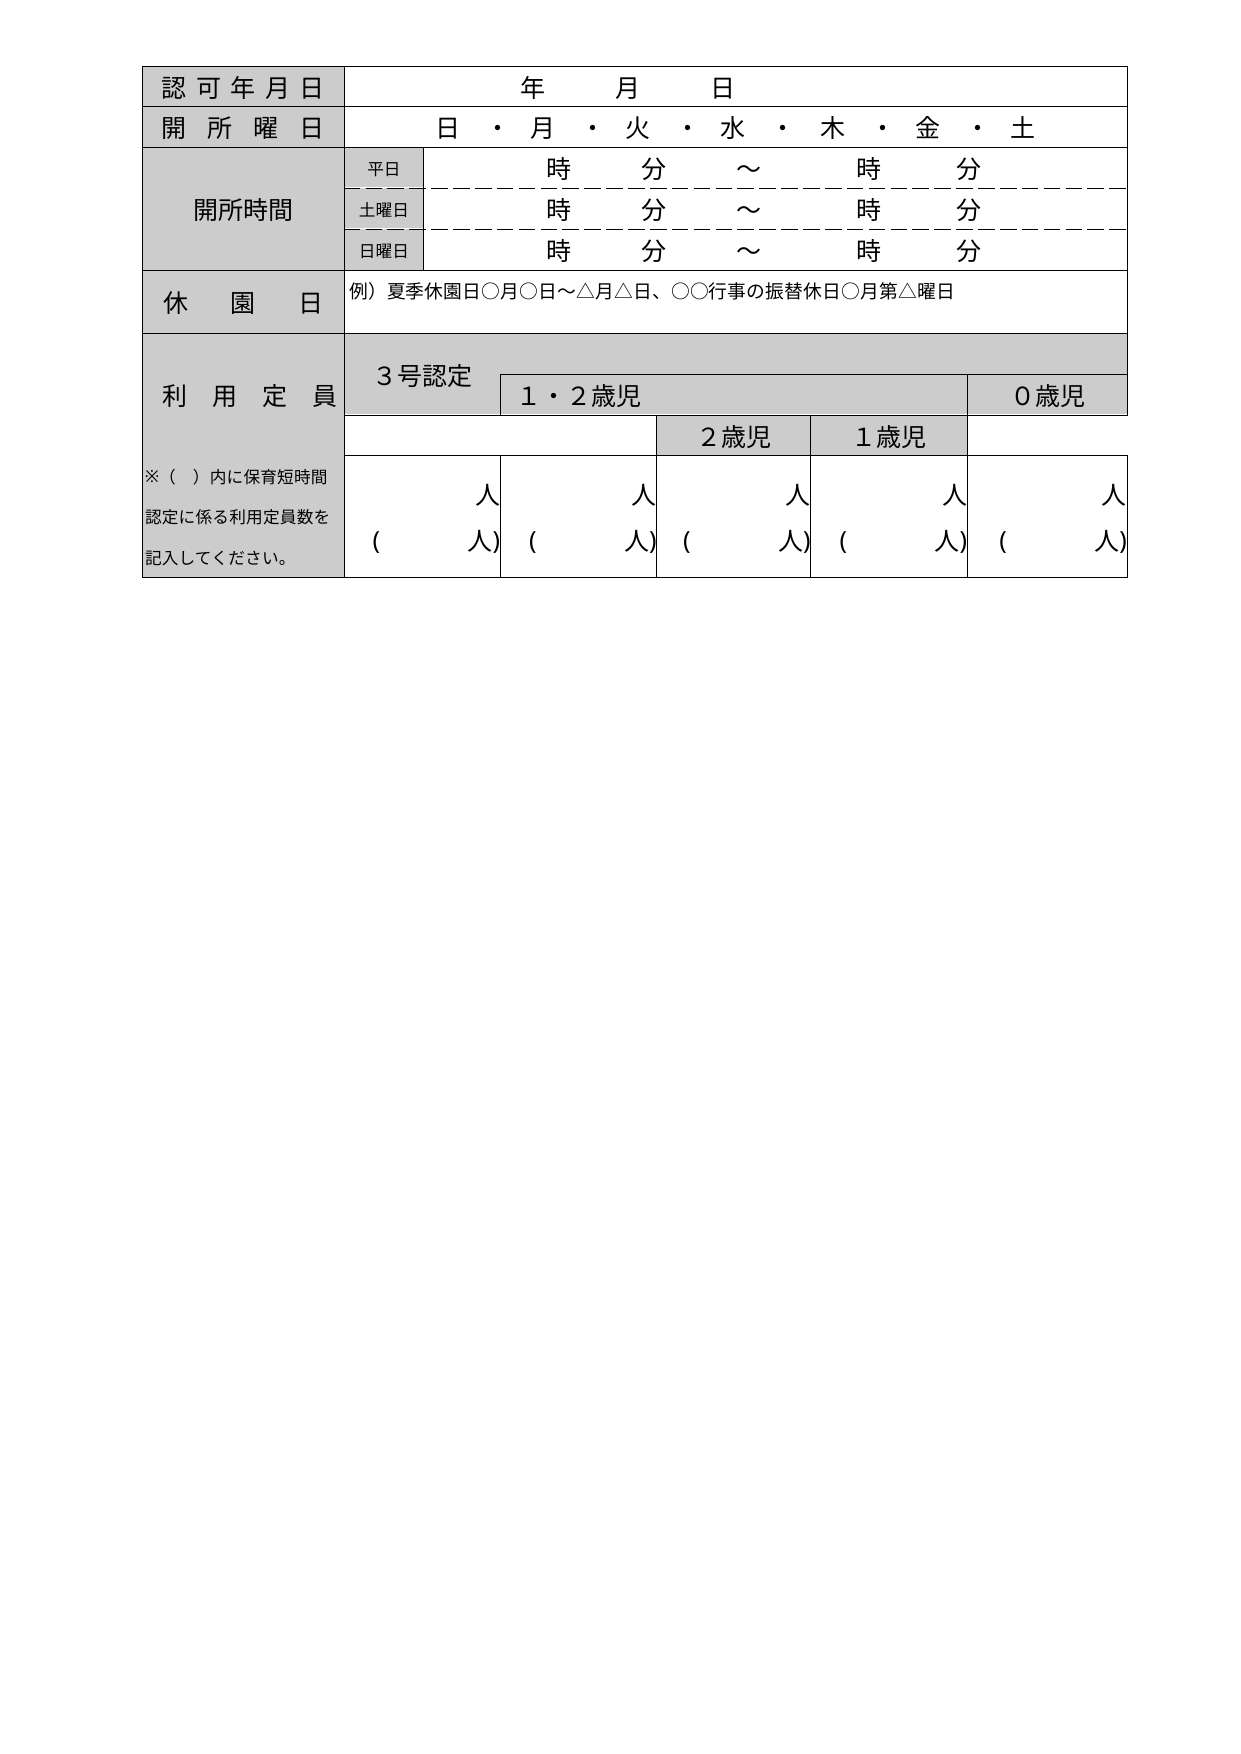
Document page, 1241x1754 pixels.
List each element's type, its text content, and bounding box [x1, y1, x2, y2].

table_cell 時 分 ～ 時 分 [424, 229, 1127, 270]
table_cell 日 ・ 月 ・ 火 ・ 水 ・ 木 ・ 金 ・ 土 [345, 107, 1127, 147]
table_cell 年 月 日 [345, 67, 1127, 106]
table_cell 休園日 [143, 271, 344, 333]
table_cell [657, 375, 967, 414]
table_cell １・２歳児 [501, 375, 657, 414]
table_cell １歳児 [811, 416, 967, 455]
table_cell 人 ( 人) [811, 456, 967, 577]
table_cell 人 ( 人) [501, 456, 656, 577]
table_cell 開所時間 [143, 148, 344, 270]
table_cell 土曜日 [345, 188, 423, 228]
table_cell 時 分 ～ 時 分 [424, 148, 1127, 187]
table_cell 平日 [345, 148, 423, 187]
table_cell 例）夏季休園日○月○日～△月△日、○○行事の振替休日○月第△曜日 [345, 271, 1127, 333]
table_cell 人 ( 人) [968, 456, 1127, 577]
table_cell 日曜日 [345, 229, 423, 270]
table_cell 開所曜日 [143, 107, 344, 147]
table_cell 認可年月日 [143, 67, 344, 106]
table_cell 人 ( 人) [345, 456, 500, 577]
table_cell [500, 334, 1127, 374]
table_cell 時 分 ～ 時 分 [424, 188, 1127, 228]
table_cell ０歳児 [968, 375, 1127, 414]
table_cell ２歳児 [657, 416, 810, 455]
table_cell ３号認定 [345, 334, 500, 414]
table_cell 人 ( 人) [657, 456, 810, 577]
table_cell 利 用 定 員 ※（ ）内に保育短時間 認定に係る利用定員数を 記入してください。 [143, 334, 344, 577]
